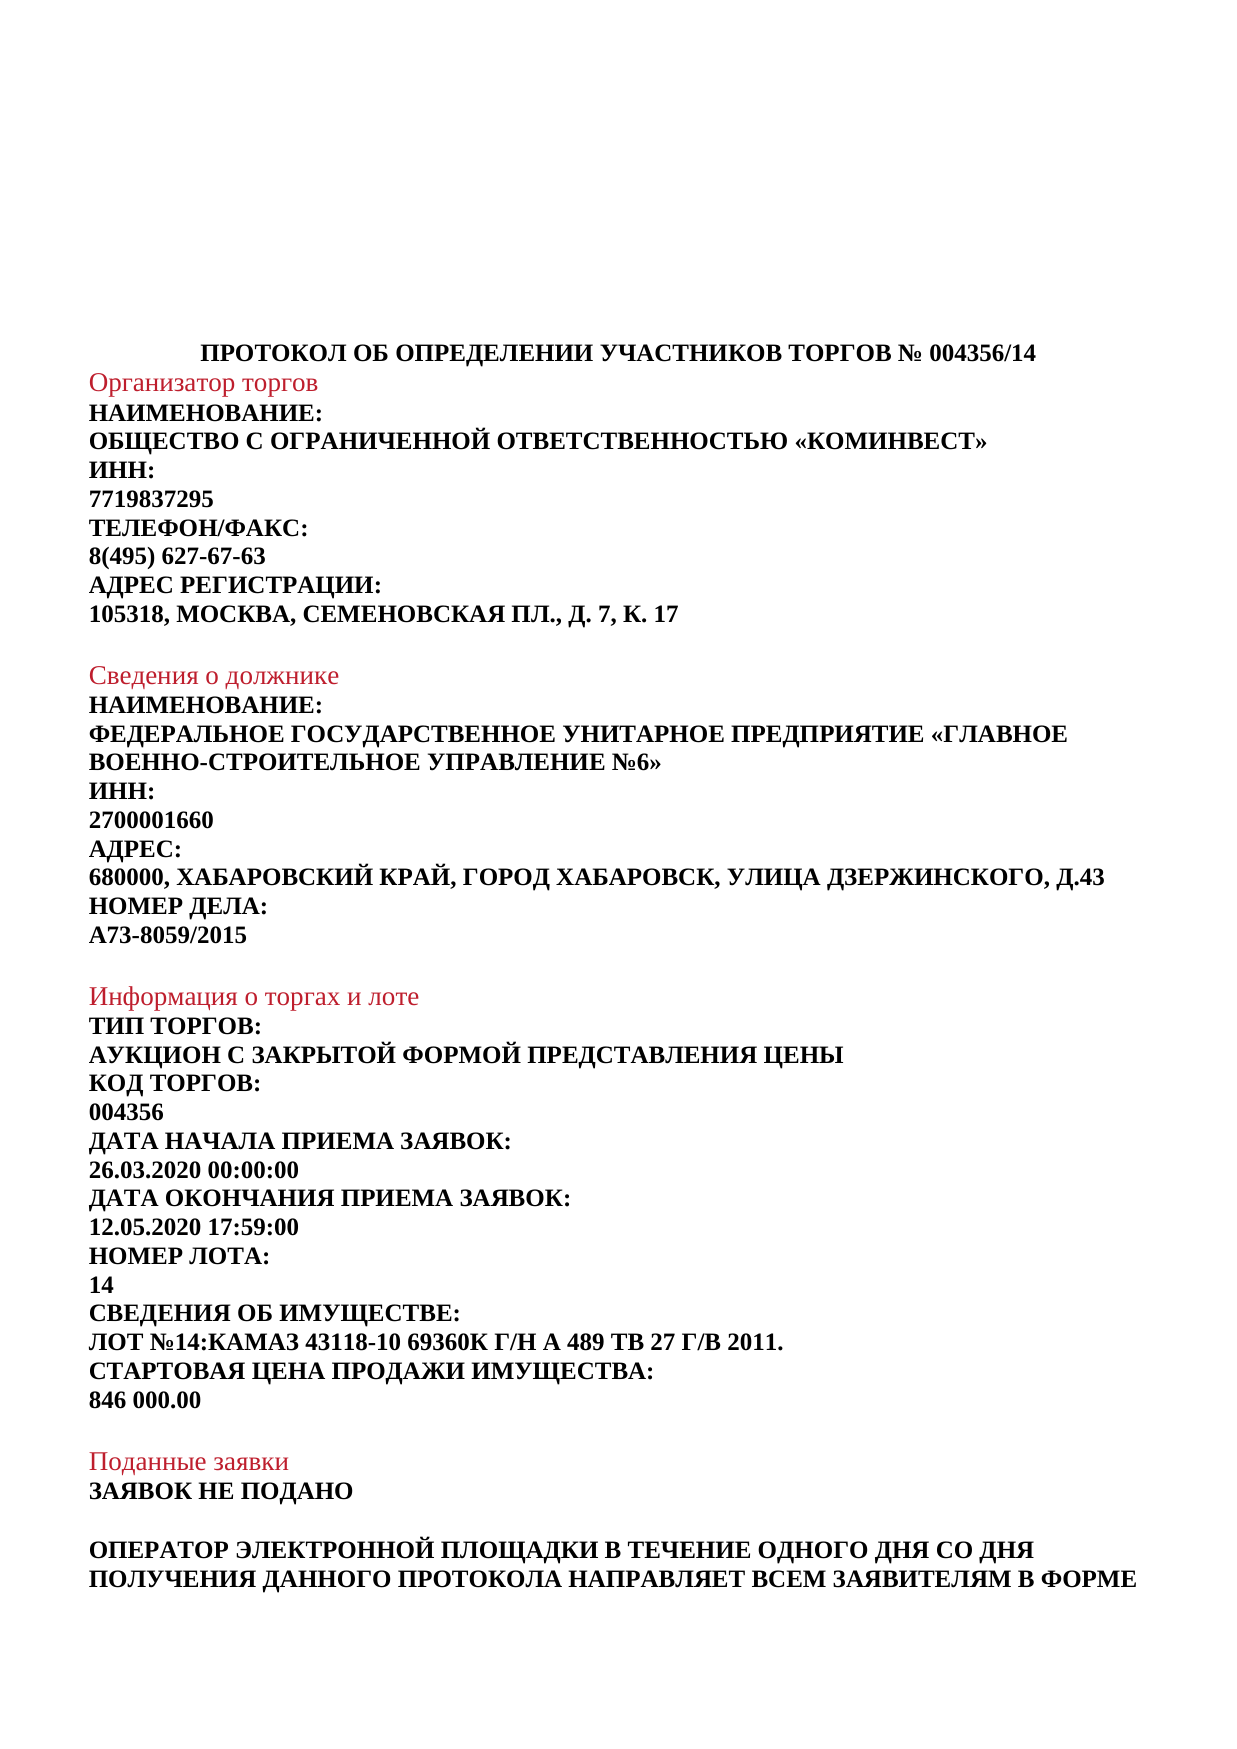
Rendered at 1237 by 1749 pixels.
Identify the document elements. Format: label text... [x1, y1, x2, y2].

text ПРОТОКОЛ ОБ ОПРЕДЕЛЕНИИ УЧАСТНИКОВ ТОРГОВ № 004356/14 [88, 88, 1148, 366]
